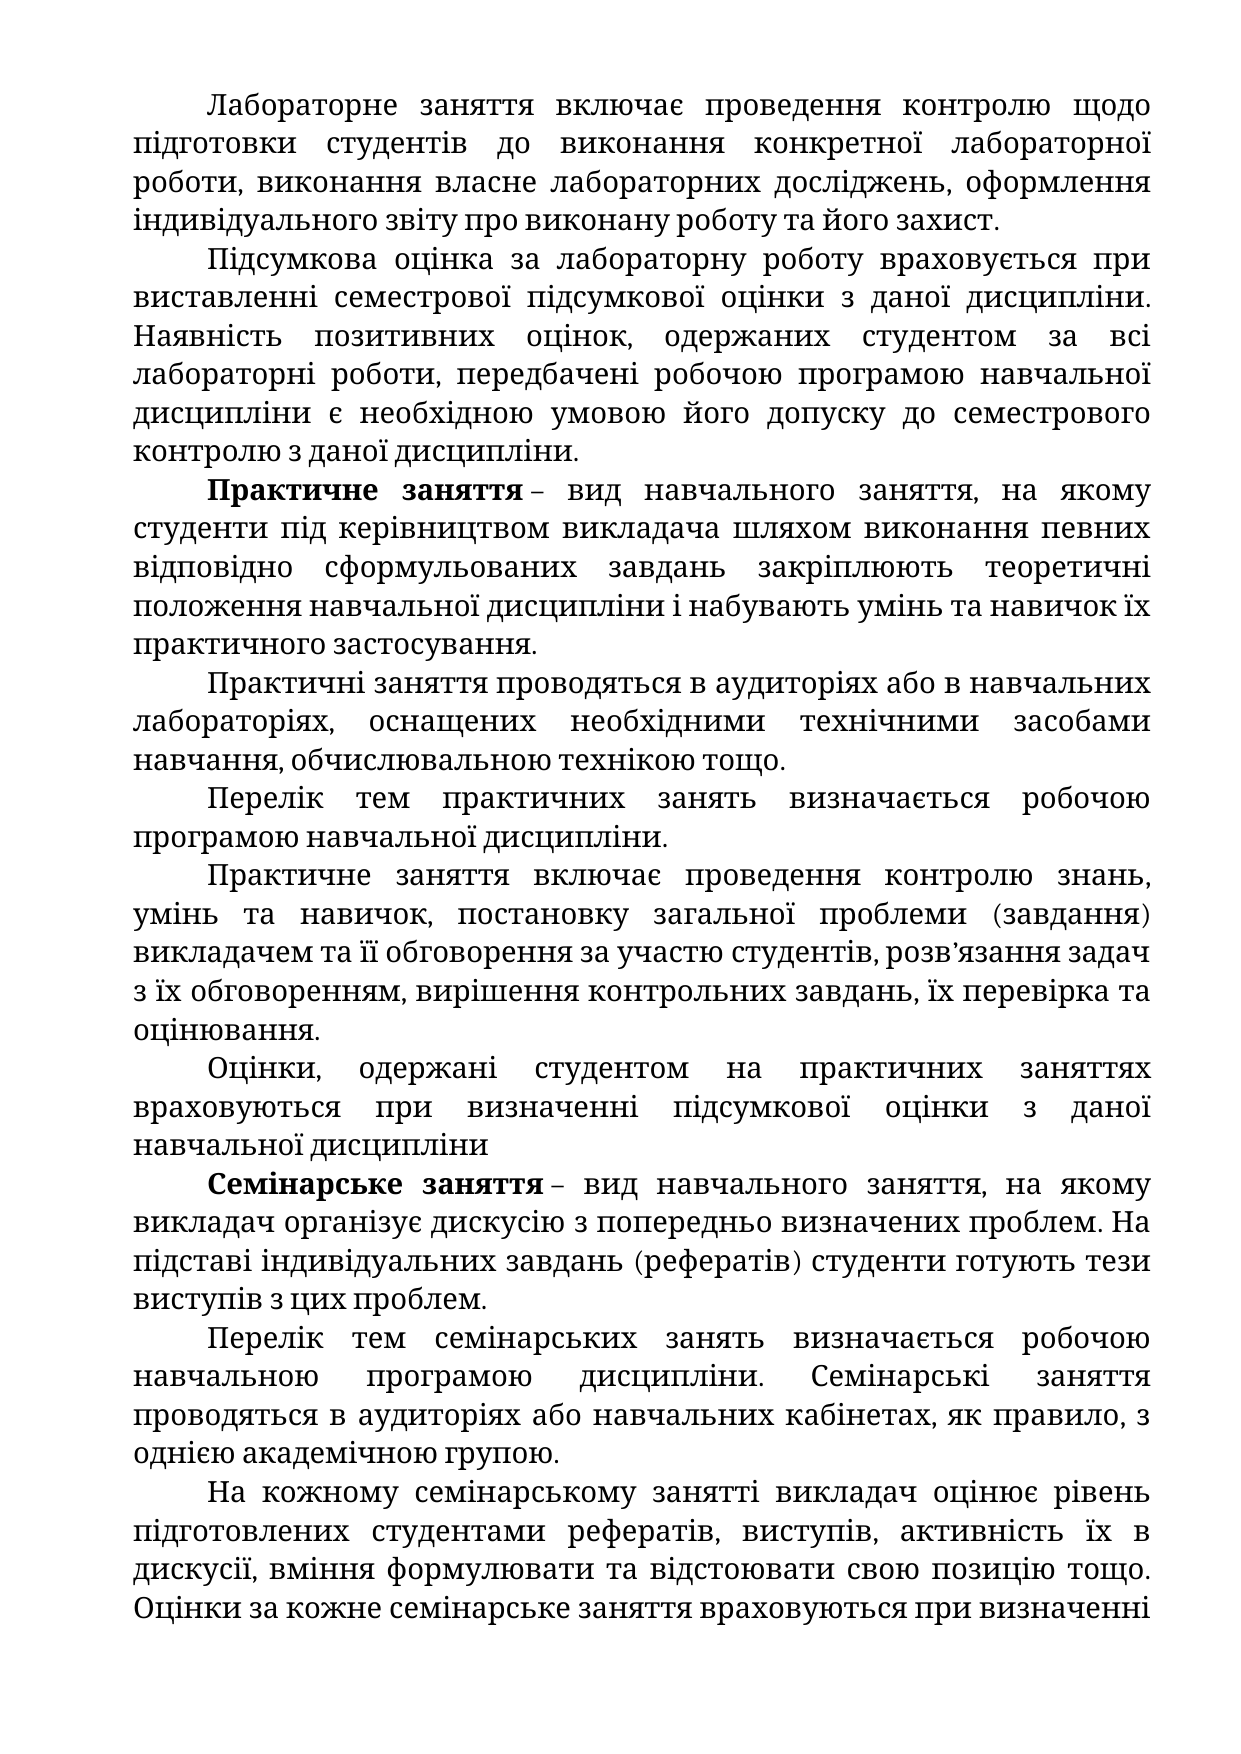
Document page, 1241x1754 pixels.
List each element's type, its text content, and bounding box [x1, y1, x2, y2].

text Лабораторне заняття включає проведення контролю щодо підготовки студентів до виконання конкретної лабораторної роботи, виконання власне лабораторних досліджень, оформлення індивідуального звіту про виконану роботу та його захист. [133, 89, 1152, 238]
text Перелік тем практичних занять визначається робочою програмою навчальної дисципліни. [133, 782, 1152, 854]
text Оцінки, одержані студентом на практичних заняттях враховуються при визначенні підсумкової оцінки з даної навчальної дисципліни [133, 1052, 1152, 1163]
text Практичне заняття включає проведення контролю знань, умінь та навичок, постановку загальної проблеми (завдання) викладачем та її обговорення за участю студентів, розв’язання задач з їх обговоренням, вирішення контрольних завдань, їх перевірка та оцінювання. [133, 859, 1152, 1047]
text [133, 1476, 1152, 1625]
text Семінарське заняття – вид навчального заняття, на якому викладач організує дискусію з попередньо визначених проблем. На підставі індивідуальних завдань (рефератів) студенти готують тези виступів з цих проблем. [133, 1168, 1152, 1317]
text Підсумкова оцінка за лабораторну роботу враховується при виставленні семестрової підсумкової оцінки з даної дисципліни. Наявність позитивних оцінок, одержаних студентом за всі лабораторні роботи, передбачені робочою програмою навчальної дисципліни є необхідною умовою його допуску до семестрового контролю з даної дисципліни. [133, 243, 1152, 469]
text Практичні заняття проводяться в аудиторіях або в навчальних лабораторіях, оснащених необхідними технічними засобами навчання, обчислювальною технікою тощо. [133, 667, 1152, 777]
text Практичне заняття – вид навчального заняття, на якому студенти під керівництвом викладача шляхом виконання певних відповідно сформульованих завдань закріплюють теоретичні положення навчальної дисципліни і набувають умінь та навичок їх практичного застосування. [133, 474, 1152, 662]
text Перелік тем семінарських занять визначається робочою навчальною програмою дисципліни. Семінарські заняття проводяться в аудиторіях або навчальних кабінетах, як правило, з однією академічною групою. [133, 1322, 1152, 1471]
